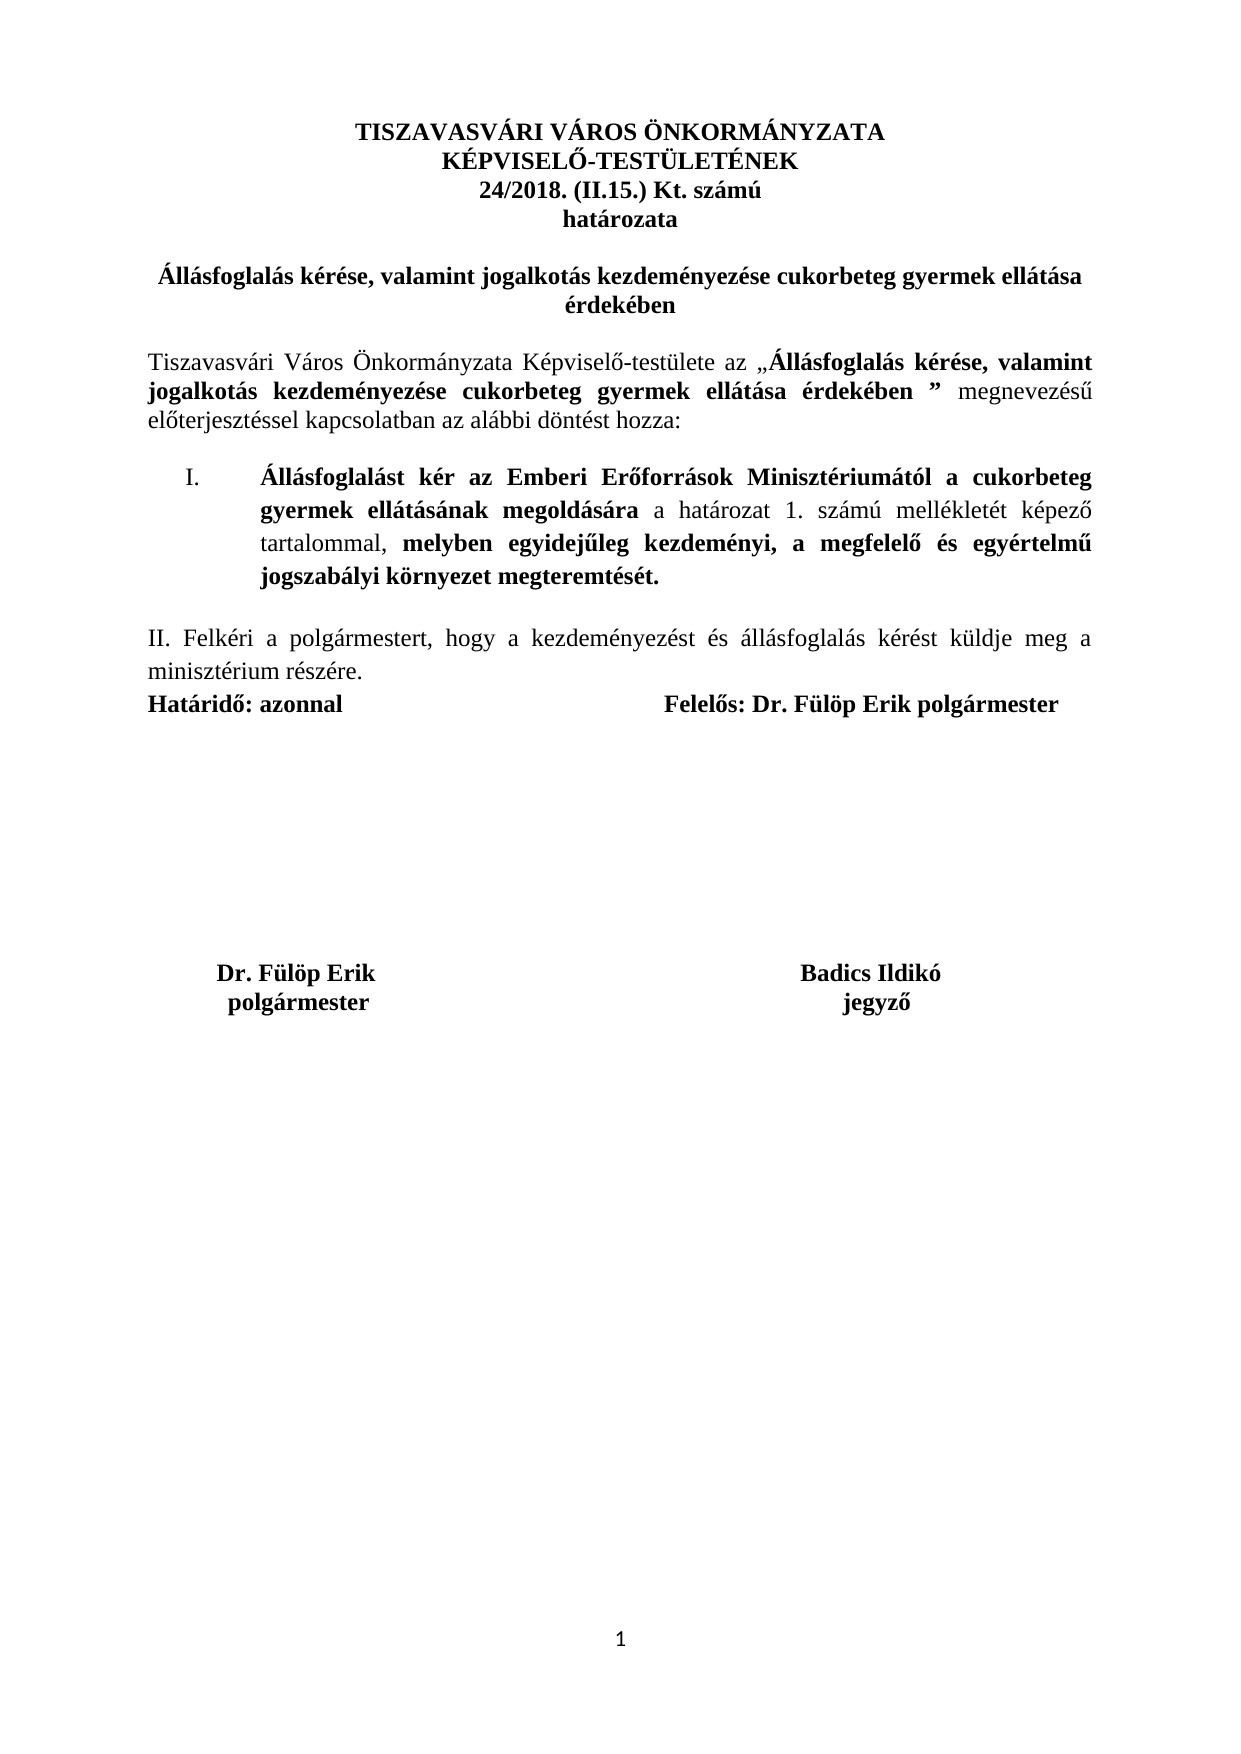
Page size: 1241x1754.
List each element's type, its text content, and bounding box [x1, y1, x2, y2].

text Állásfoglalás kérése, valamint jogalkotás kezdeményezése cukorbeteg gyermek ellátása érdekében [148, 261, 1093, 319]
text Határidő: azonnal Felelős: Dr. Fülöp Erik polgármester [148, 689, 1093, 718]
text 24/2018. (II.15.) Kt. számú [148, 175, 1093, 204]
text II. Felkéri a polgármestert, hogy a kezdeményezést és állásfoglalás kérést küldje meg a minisztérium részére. [148, 623, 1093, 685]
text határozata [148, 204, 1093, 232]
text KÉPVISELŐ-TESTÜLETÉNEK [148, 146, 1093, 175]
text polgármester jegyző [185, 987, 1093, 1016]
text Tiszavasvári Város Önkormányzata Képviselő-testülete az „Állásfoglalás kérése, valamint jogalkotás kezdeményezése cukorbeteg gyermek ellátása érdekében ” megnevezésű előterjesztéssel kapcsolatban az alábbi döntést hozza: [148, 347, 1093, 434]
text TISZAVASVÁRI VÁROS ÖNKORMÁNYZATA [148, 117, 1093, 146]
list Állásfoglalást kér az Emberi Erőforrások Minisztériumától a cukorbeteg gyermek ellátásának megoldására a határozat 1. számú mellékletét képező tartalommal, melyben egyidejűleg kezdeményi, a megfelelő és egyértelmű jogszabályi környezet megteremtését. [185, 462, 1093, 590]
text Dr. Fülöp Erik Badics Ildikó [185, 958, 1093, 987]
